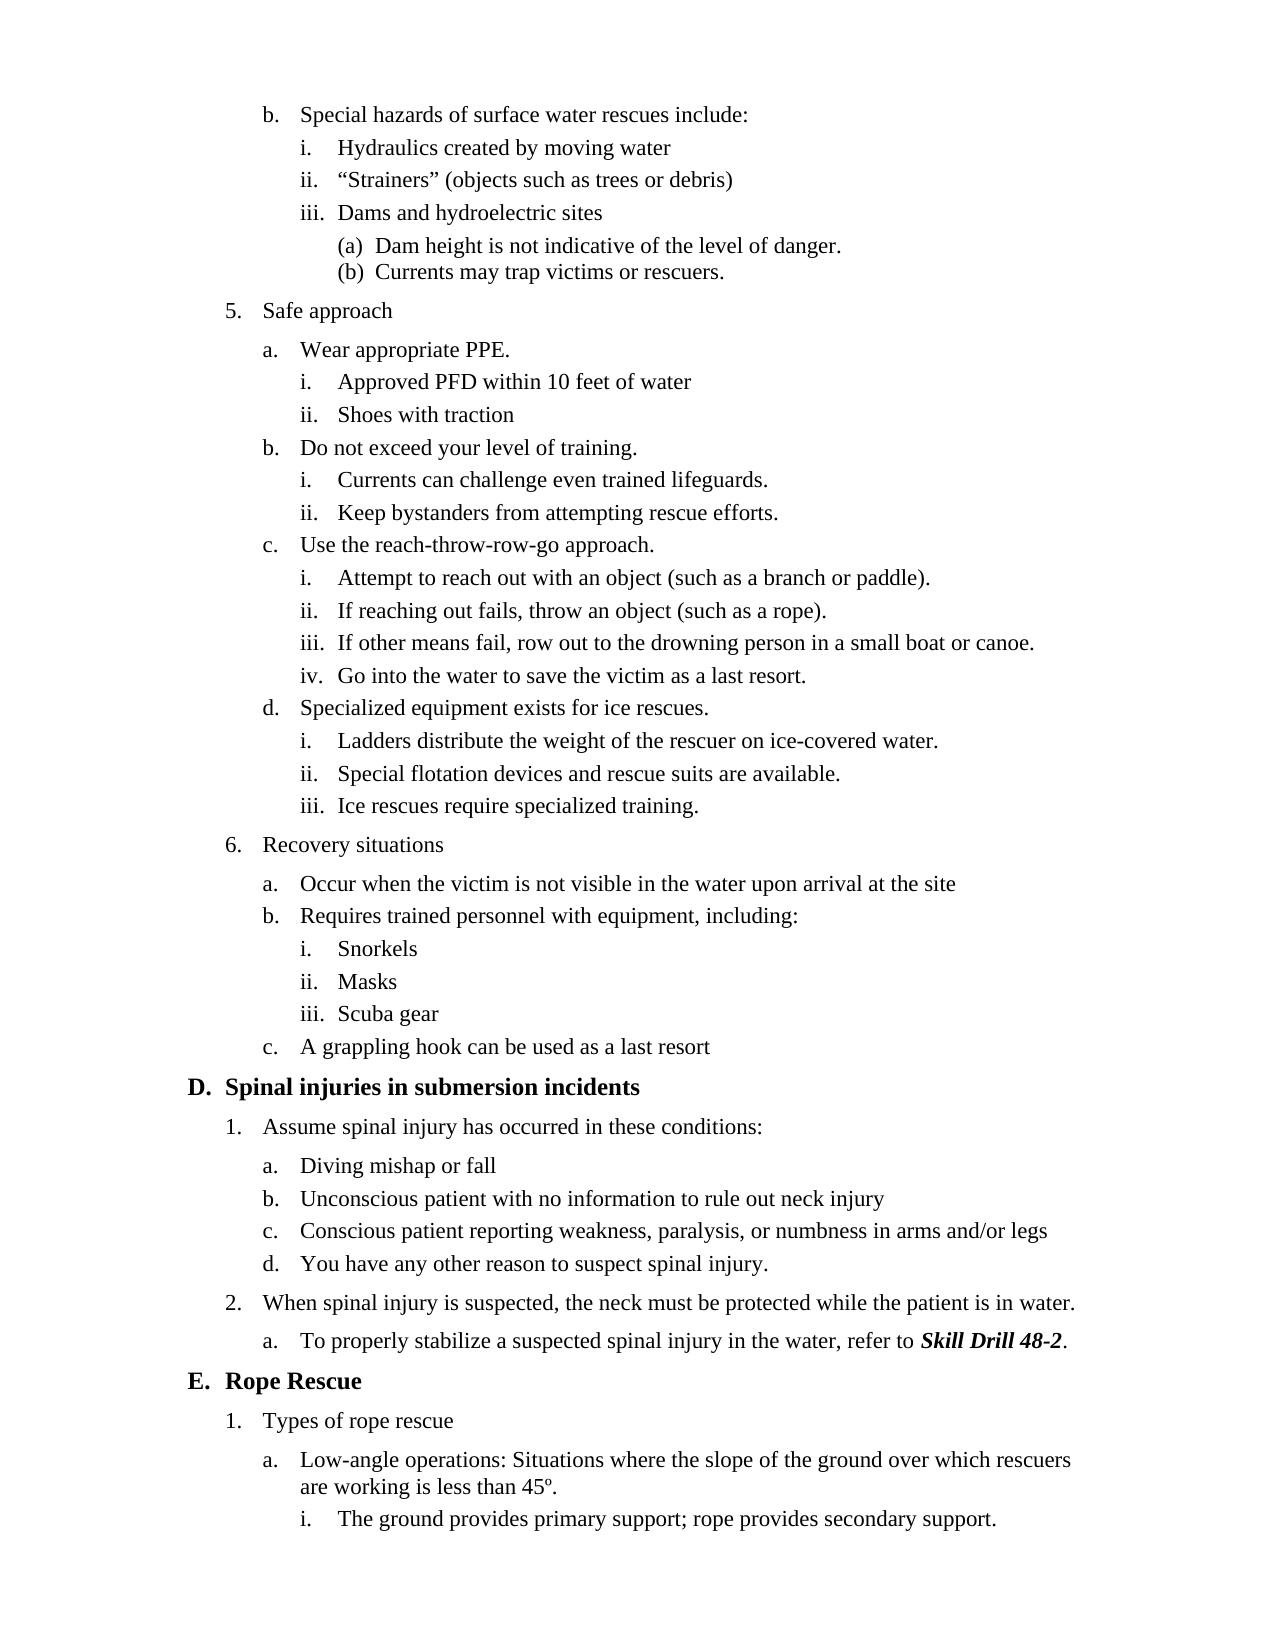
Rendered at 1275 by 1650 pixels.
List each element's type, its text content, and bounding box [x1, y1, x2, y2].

text ii. If reaching out fails, throw an object (such as a rope). [300, 597, 1087, 623]
text ii. Masks [300, 968, 1087, 994]
text iv. Go into the water to save the victim as a last resort. [300, 662, 1087, 688]
text i. Currents can challenge even trained lifeguards. [300, 466, 1087, 493]
text 6. Recovery situations [225, 831, 1087, 857]
text b. Requires trained personnel with equipment, including: [262, 903, 1087, 929]
text i. Attempt to reach out with an object (such as a branch or paddle). [300, 564, 1087, 590]
text d. Specialized equipment exists for ice rescues. [262, 694, 1087, 721]
text 1. Assume spinal injury has occurred in these conditions: [225, 1113, 1087, 1139]
text ii. “Strainers” (objects such as trees or debris) [300, 167, 1087, 193]
text (a) Dam height is not indicative of the level of danger. [337, 232, 1087, 258]
text a. Diving mishap or fall [262, 1152, 1087, 1178]
text D. Spinal injuries in submersion incidents [187, 1072, 1087, 1101]
text iii. Dams and hydroelectric sites [300, 199, 1087, 226]
text ii. Keep bystanders from attempting rescue efforts. [300, 499, 1087, 525]
text i. Snorkels [300, 935, 1087, 962]
text i. Hydraulics created by moving water [300, 134, 1087, 160]
text a. To properly stabilize a suspected spinal injury in the water, refer to Skill Drill 48-2. [262, 1327, 1087, 1354]
text b. Special hazards of surface water rescues include: [262, 101, 1087, 128]
text d. You have any other reason to suspect spinal injury. [262, 1250, 1087, 1276]
text a. Occur when the victim is not visible in the water upon arrival at the site [262, 870, 1087, 896]
text a. Wear appropriate PPE. [262, 336, 1087, 362]
text iii. If other means fail, row out to the drowning person in a small boat or canoe. [300, 629, 1087, 656]
text 1. Types of rope rescue [225, 1408, 1087, 1434]
text E. Rope Rescue [187, 1366, 1087, 1395]
text iii. Ice rescues require specialized training. [300, 792, 1087, 819]
text (b) Currents may trap victims or rescuers. [337, 258, 1087, 284]
text c. A grappling hook can be used as a last resort [262, 1033, 1087, 1059]
text c. Use the reach-throw-row-go approach. [262, 531, 1087, 558]
text i. The ground provides primary support; rope provides secondary support. [300, 1505, 1087, 1532]
text b. Unconscious patient with no information to rule out neck injury [262, 1184, 1087, 1211]
text i. Ladders distribute the weight of the rescuer on ice-covered water. [300, 727, 1087, 753]
text 5. Safe approach [225, 297, 1087, 323]
text 2. When spinal injury is suspected, the neck must be protected while the patient is in water. [225, 1289, 1087, 1315]
text b. Do not exceed your level of training. [262, 434, 1087, 460]
text c. Conscious patient reporting weakness, paralysis, or numbness in arms and/or legs [262, 1217, 1087, 1243]
text iii. Scuba gear [300, 1000, 1087, 1027]
text ii. Shoes with traction [300, 401, 1087, 427]
text i. Approved PFD within 10 feet of water [300, 368, 1087, 395]
text a. Low-angle operations: Situations where the slope of the ground over which rescuers are working is less than 45º. [262, 1446, 1087, 1499]
text ii. Special flotation devices and rescue suits are available. [300, 760, 1087, 786]
